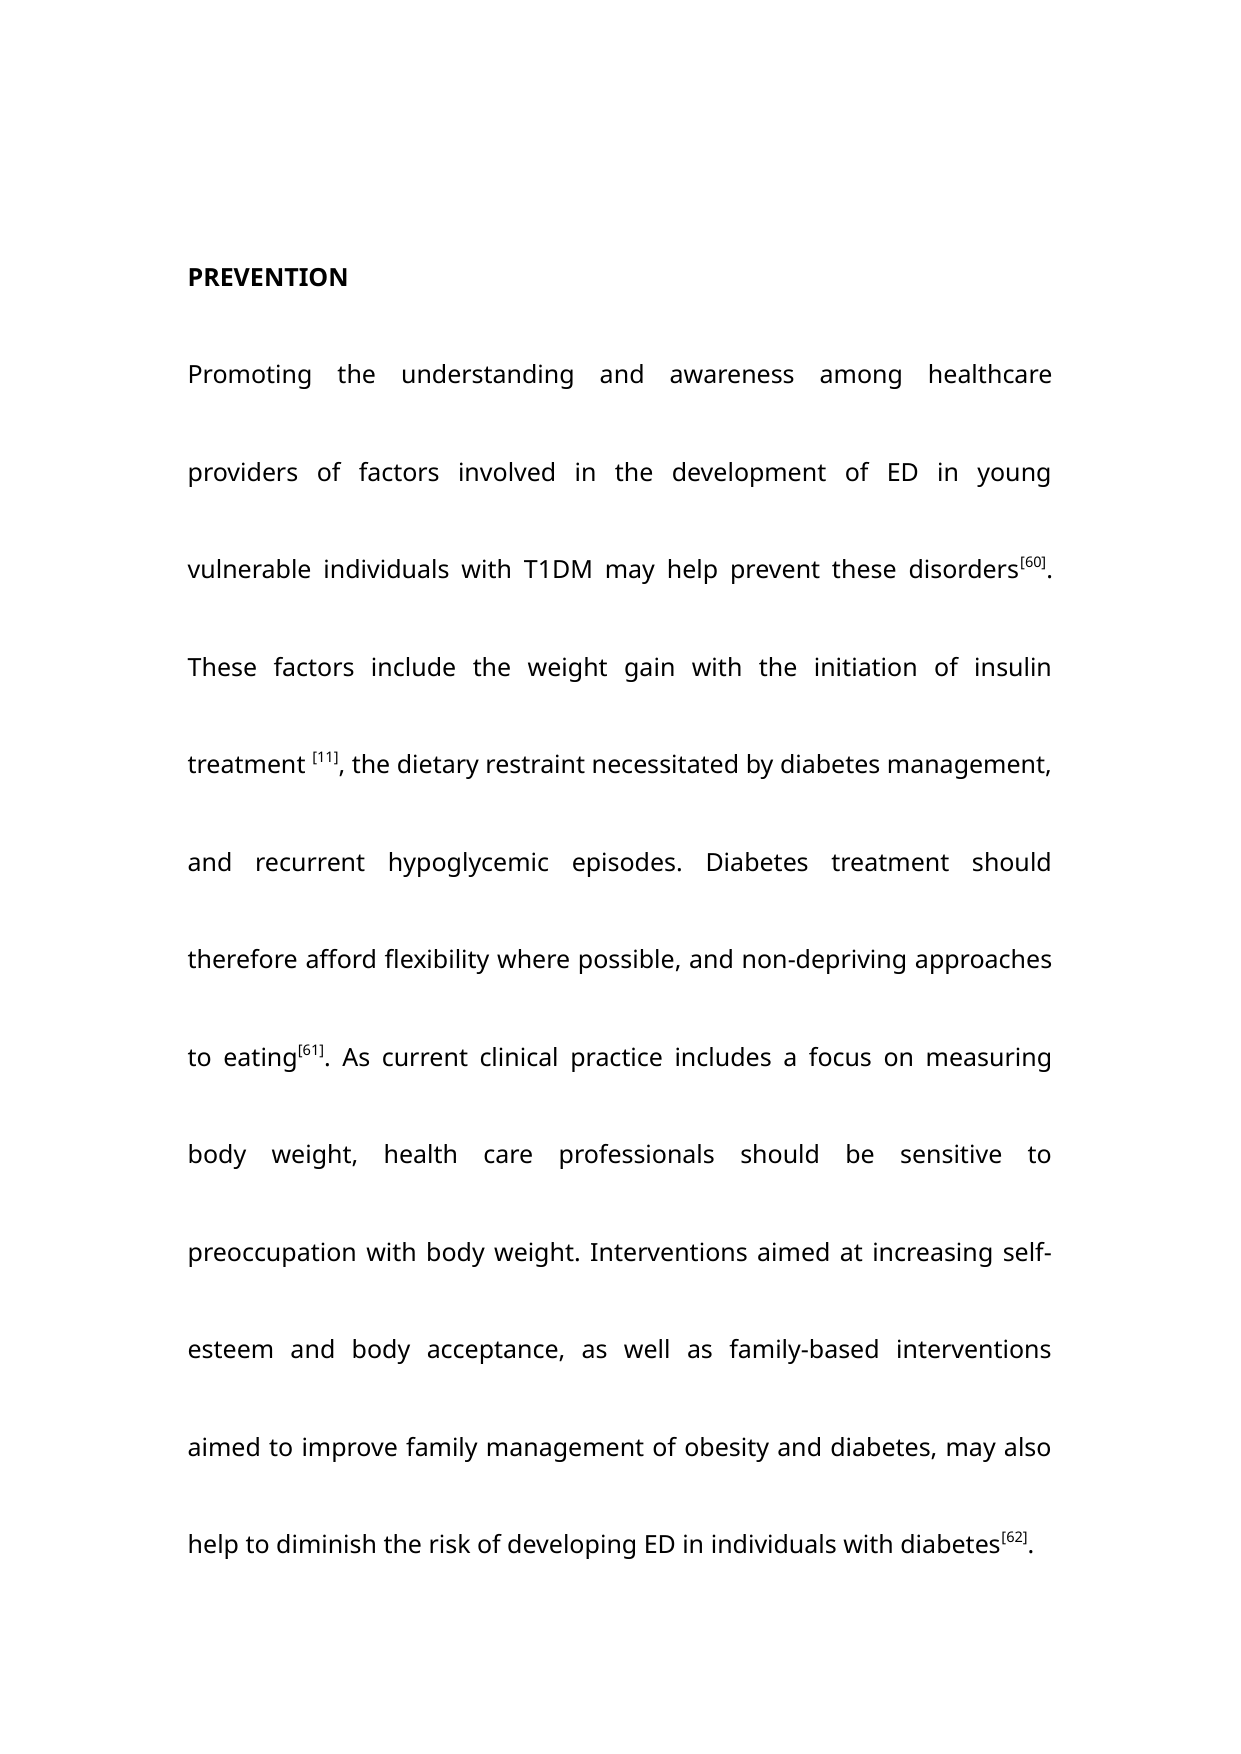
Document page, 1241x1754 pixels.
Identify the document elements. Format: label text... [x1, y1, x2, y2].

text PREVENTION Promoting the understanding and awareness among healthcare providers of factors involved in the development of ED in young vulnerable individuals with T1DM may help prevent these disorders[60]. These factors include the weight gain with the initiation of insulin treatment [11], the dietary restraint necessitated by diabetes management, and recurrent hypoglycemic episodes. Diabetes treatment should therefore afford flexibility where possible, and non-depriving approaches to eating[61]. As current clinical practice includes a focus on measuring body weight, health care professionals should be sensitive to preoccupation with body weight. Interventions aimed at increasing self-esteem and body acceptance, as well as family-based interventions aimed to improve family management of obesity and diabetes, may also help to diminish the risk of developing ED in individuals with diabetes[62]. [187, 244, 1053, 1576]
